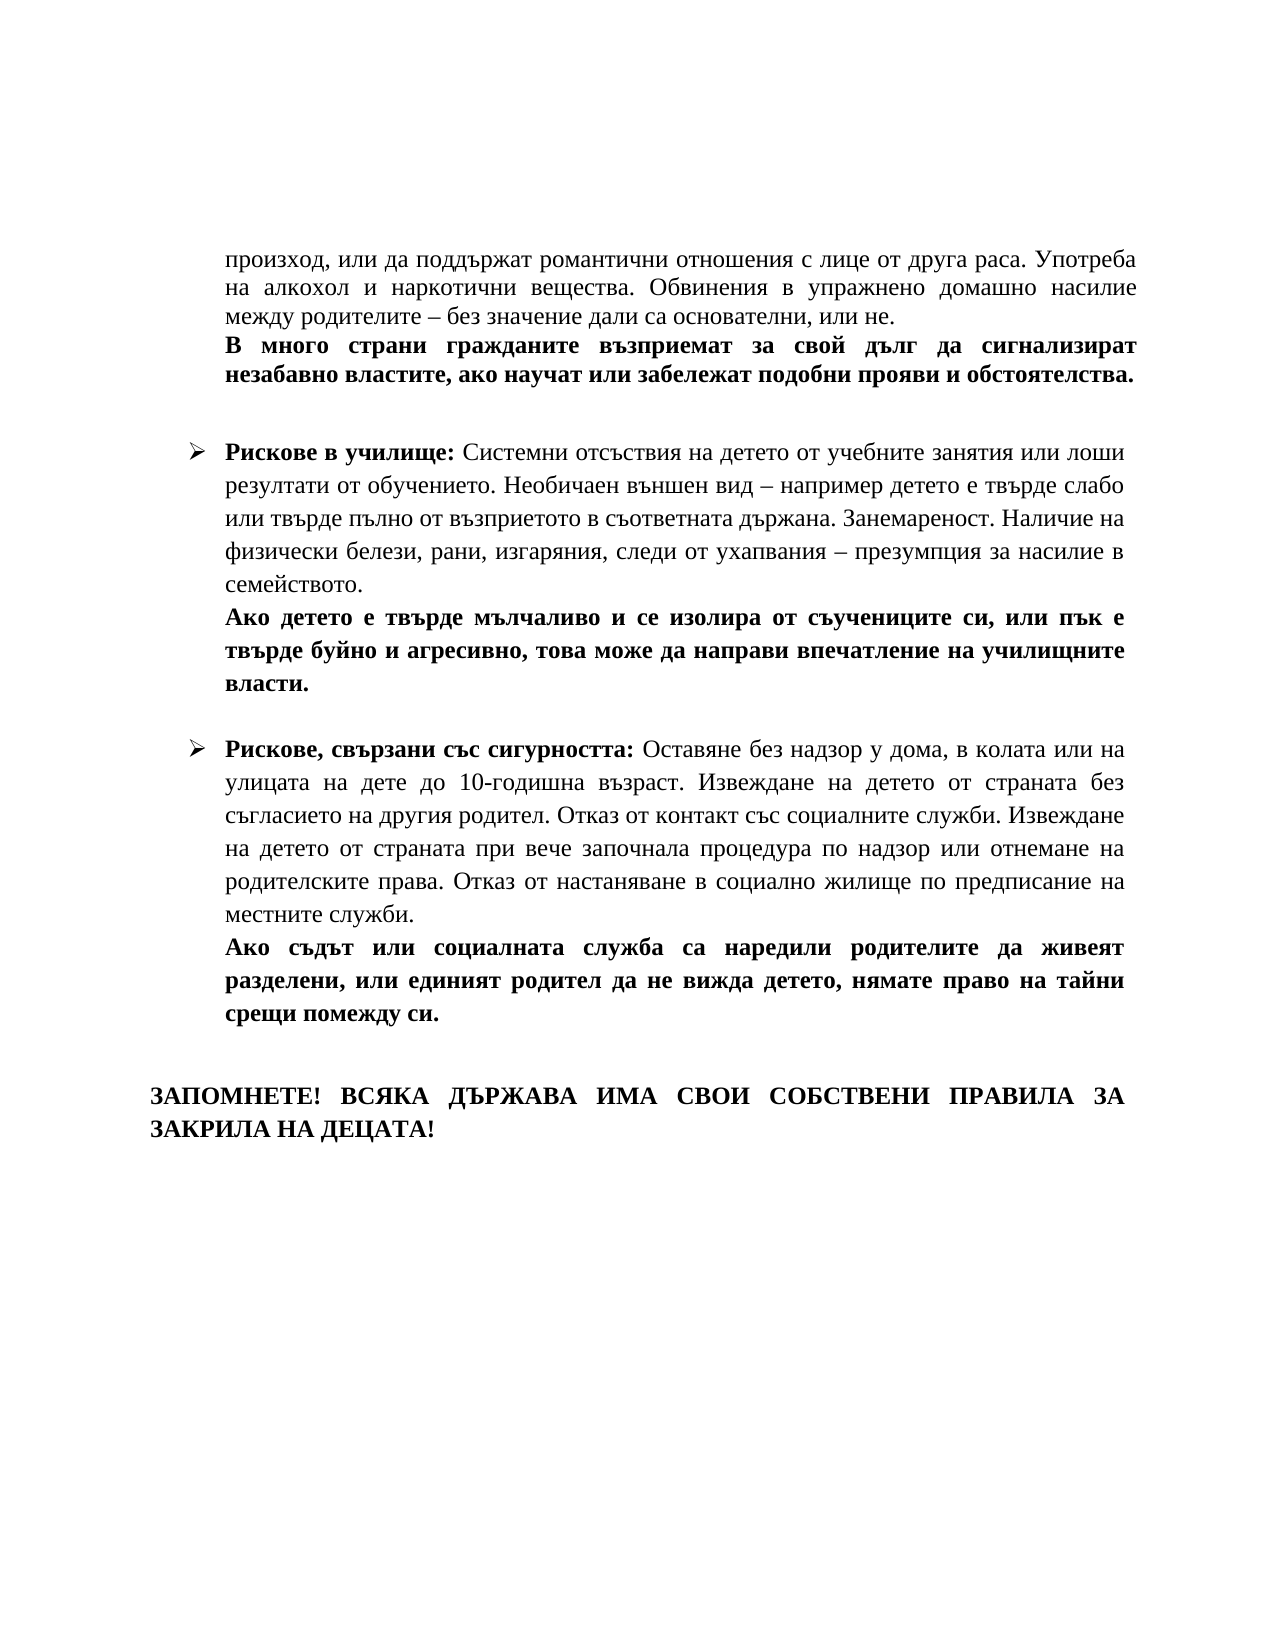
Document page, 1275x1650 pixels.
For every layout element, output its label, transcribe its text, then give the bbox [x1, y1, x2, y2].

text ЗАПОМНЕТЕ! ВСЯКА ДЪРЖАВА ИМА СВОИ СОБСТВЕНИ ПРАВИЛА ЗА ЗАКРИЛА НА ДЕЦАТА! [150, 1081, 1126, 1143]
list Ако детето е твърде мълчаливо и се изолира от съучениците си, или пък е твърде буйно и агресивно, това може да направи впечатление на училищните власти. [225, 602, 1126, 697]
list Ако съдът или социалната служба са наредили родителите да живеят разделени, или единият родител да не вижда детето, нямате право на тайни срещи помежду си. [225, 932, 1126, 1027]
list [187, 244, 1137, 330]
list Рискове, свързани със сигурността: Оставяне без надзор у дома, в колата или на улицата на дете до 10-годишна възраст. Извеждане на детето от страната без съгласието на другия родител. Отказ от контакт със социалните служби. Извеждане на детето от страната при вече започнала процедура по надзор или отнемане на родителските права. Отказ от настаняване в социално жилище по предписание на местните служби. [187, 734, 1126, 928]
list В много страни гражданите възприемат за свой дълг да сигнализират незабавно властите, ако научат или забележат подобни прояви и обстоятелства. [225, 330, 1137, 387]
list Рискове в училище: Системни отсъствия на детето от учебните занятия или лоши резултати от обучението. Необичаен външен вид – например детето е твърде слабо или твърде пълно от възприетото в съответната държана. Занемареност. Наличие на физически белези, рани, изгаряния, следи от ухапвания – презумпция за насилие в семейството. [187, 437, 1126, 598]
